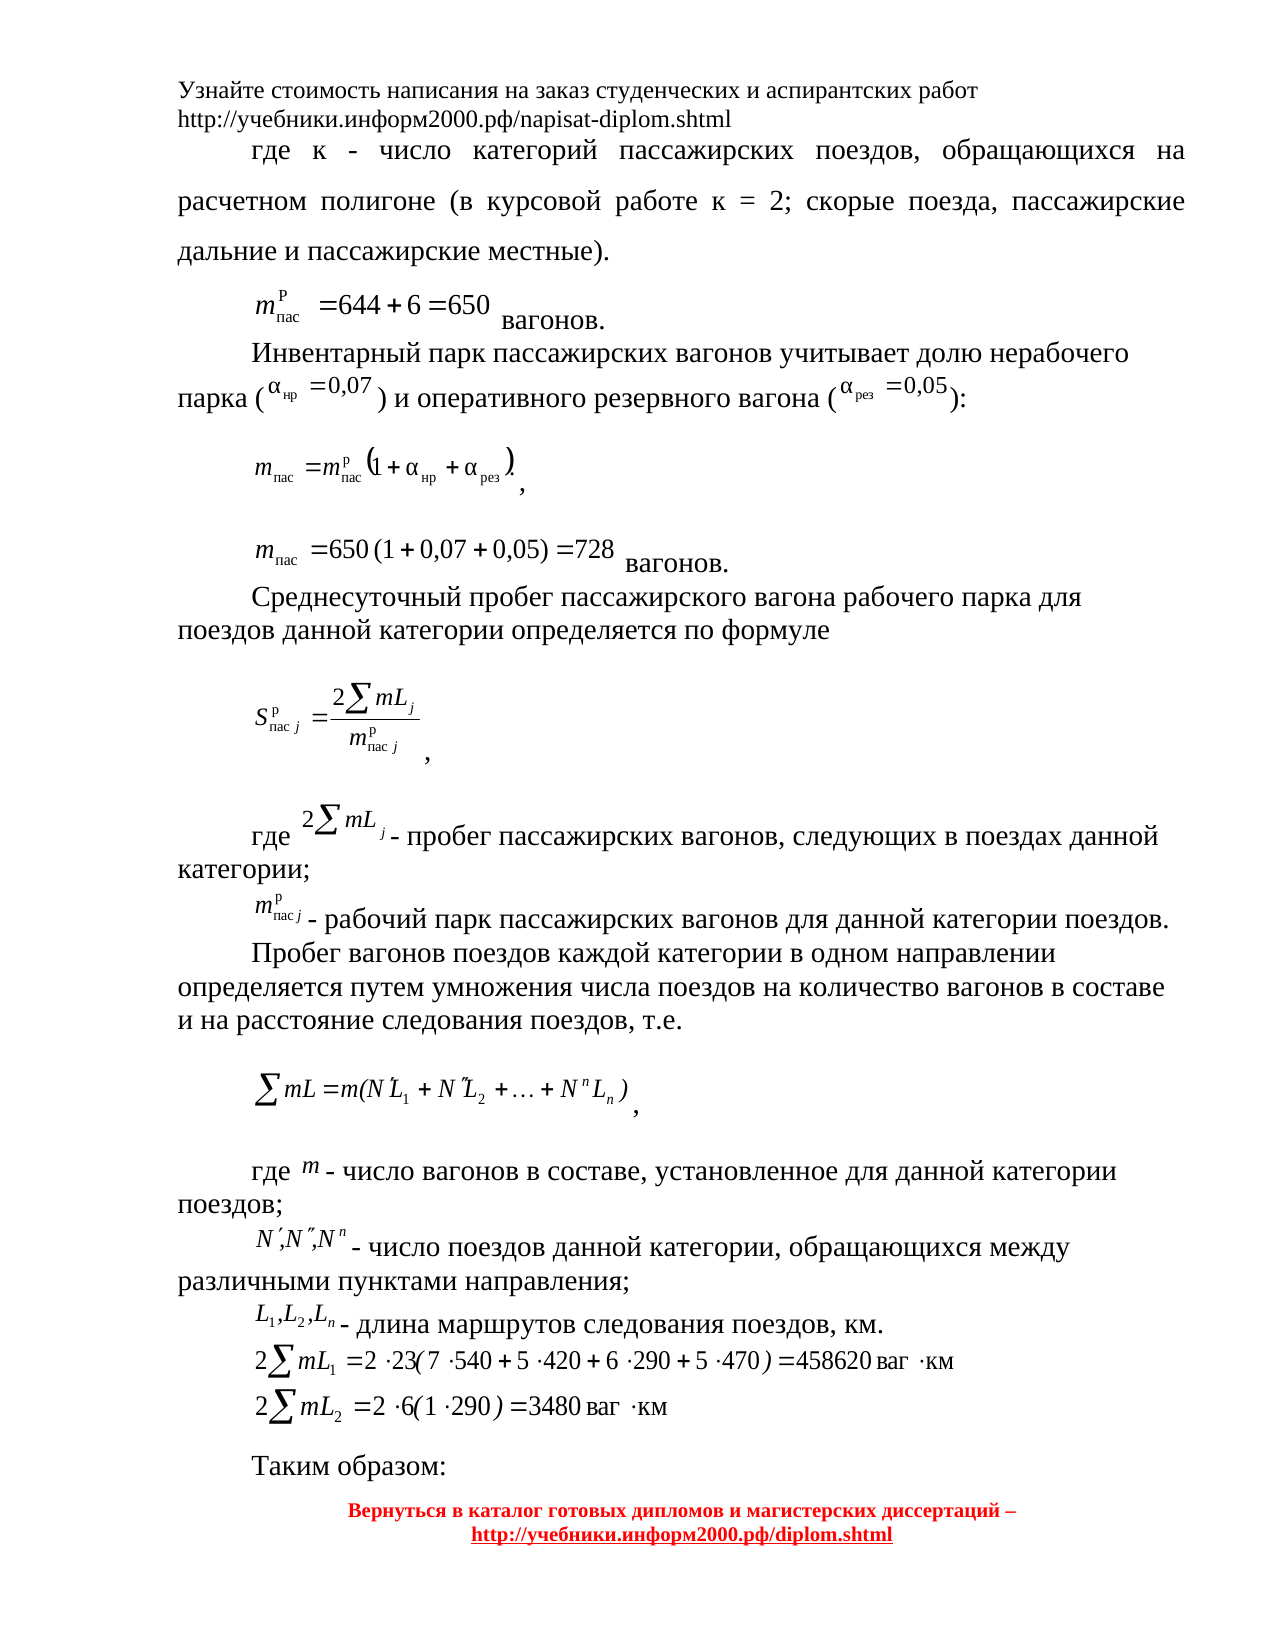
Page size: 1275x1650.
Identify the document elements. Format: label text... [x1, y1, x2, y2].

text вагонов. [177, 283, 1186, 336]
text вагонов. [177, 531, 1186, 579]
text Инвентарный парк пассажирских вагонов учитывает долю нерабочего парка () и оперативного резервного вагона (): [177, 336, 1186, 414]
text - длина маршрутов следования поездов, км. [177, 1296, 1186, 1340]
text где к - число категорий пассажирских поездов, обращающихся на расчетном полигоне (в курсовой работе к = 2; скорые поезда, пассажирские дальние и пассажирские местные). [177, 132, 1186, 267]
text - рабочий парк пассажирских вагонов для данной категории поездов. [177, 885, 1186, 935]
text , [177, 1069, 1186, 1119]
text Среднесуточный пробег пассажирского вагона рабочего парка для поездов данной категории определяется по формуле [177, 579, 1186, 646]
text - число поездов данной категории, обращающихся между различными пунктами направления; [177, 1220, 1186, 1296]
text где - пробег пассажирских вагонов, следующих в поездах данной категории; [177, 801, 1186, 885]
text , [177, 447, 1186, 497]
text где - число вагонов в составе, установленное для данной категории поездов; [177, 1153, 1186, 1220]
text Таким образом: [177, 1432, 1186, 1482]
text Пробег вагонов поездов каждой категории в одном направлении определяется путем умножения числа поездов на количество вагонов в составе и на расстояние следования поездов, т.е. [177, 935, 1186, 1036]
text , [177, 679, 1186, 767]
